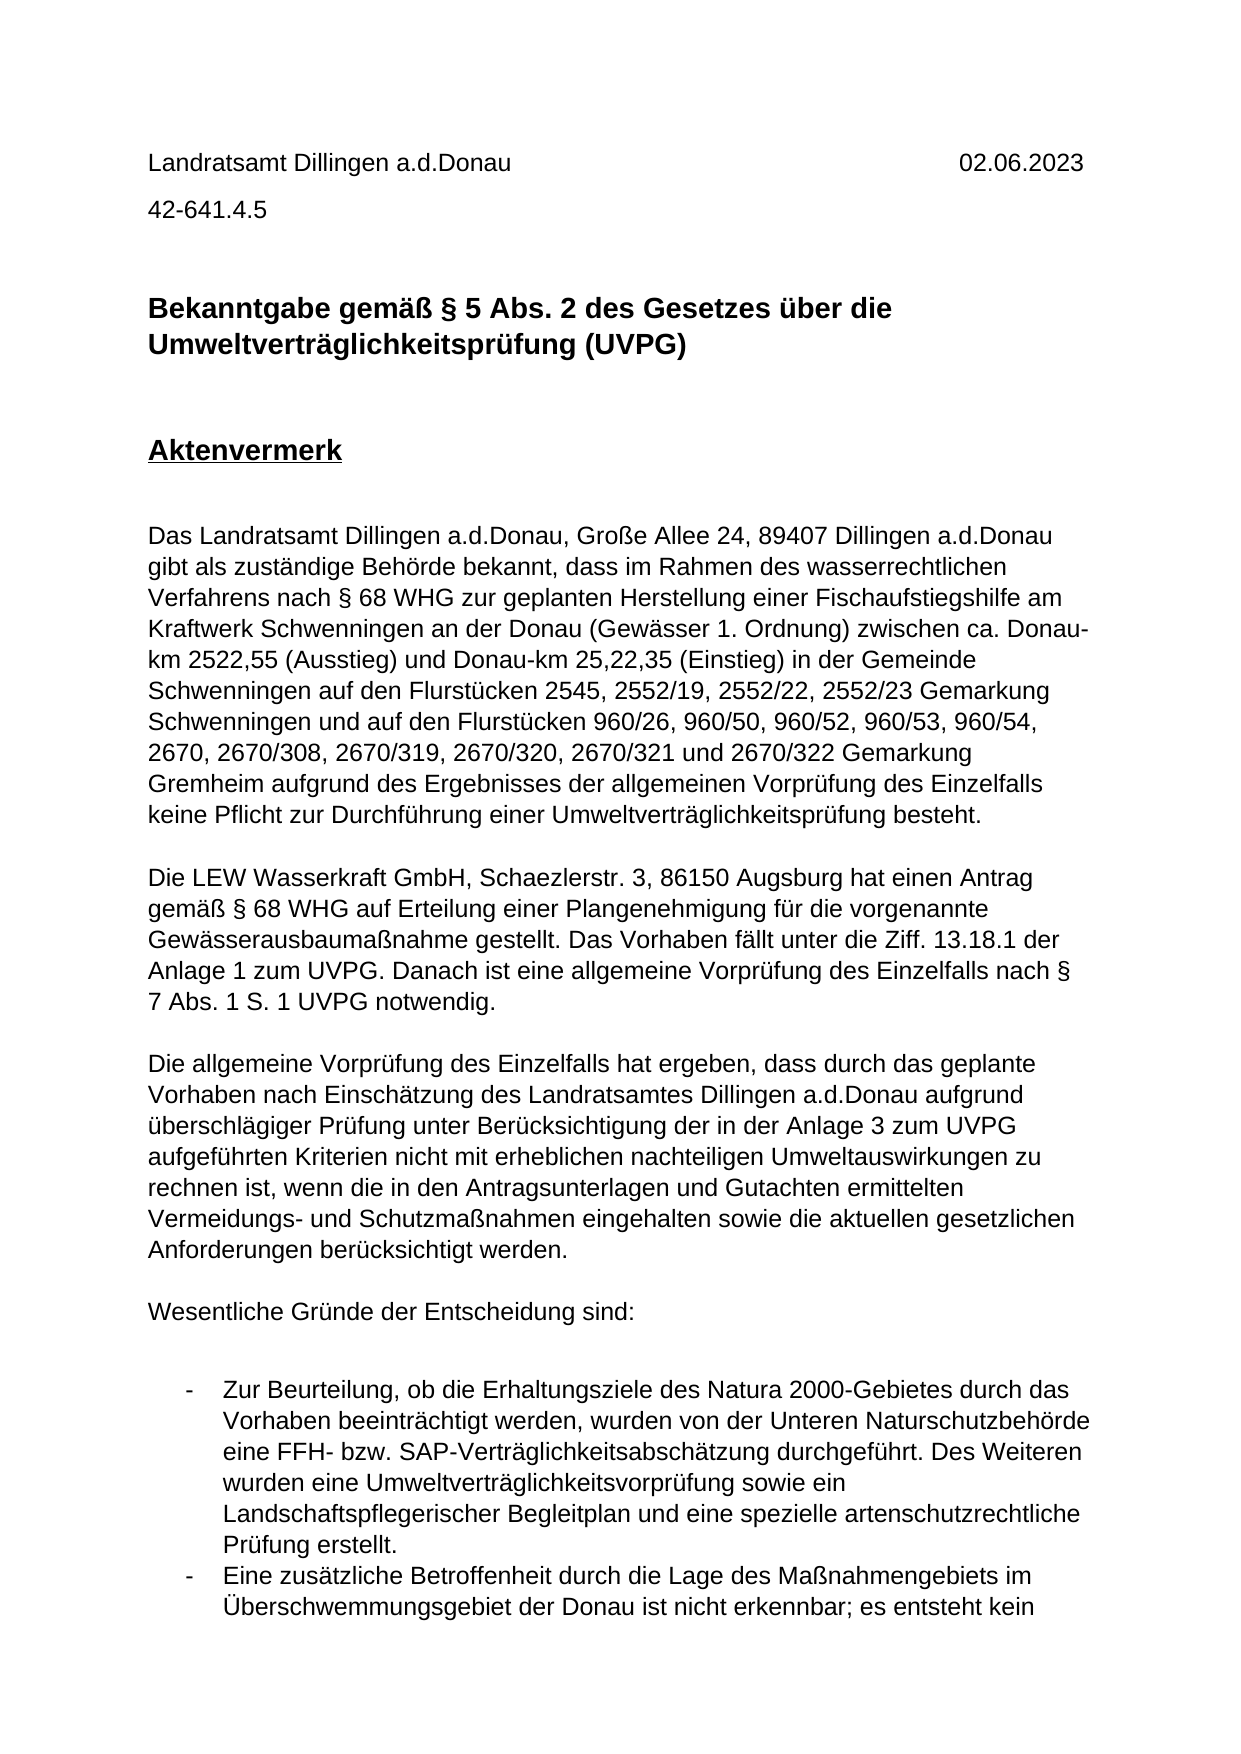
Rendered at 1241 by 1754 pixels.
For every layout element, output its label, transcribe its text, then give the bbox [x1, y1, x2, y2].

text Landratsamt Dillingen a.d.Donau 02.06.2023 [148, 148, 1093, 176]
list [185, 1561, 1093, 1621]
text Das Landratsamt Dillingen a.d.Donau, Große Allee 24, 89407 Dillingen a.d.Donau gibt als zuständige Behörde bekannt, dass im Rahmen des wasserrechtlichen Verfahrens nach § 68 WHG zur geplanten Herstellung einer Fischaufstiegshilfe am Kraftwerk Schwenningen an der Donau (Gewässer 1. Ordnung) zwischen ca. Donau-km 2522,55 (Ausstieg) und Donau-km 25,22,35 (Einstieg) in der Gemeinde Schwenningen auf den Flurstücken 2545, 2552/19, 2552/22, 2552/23 Gemarkung Schwenningen und auf den Flurstücken 960/26, 960/50, 960/52, 960/53, 960/54, 2670, 2670/308, 2670/319, 2670/320, 2670/321 und 2670/322 Gemarkung Gremheim aufgrund des Ergebnisses der allgemeinen Vorprüfung des Einzelfalls keine Pflicht zur Durchführung einer Umweltverträglichkeitsprüfung besteht. Die LEW Wasserkraft GmbH, Schaezlerstr. 3, 86150 Augsburg hat einen Antrag gemäß § 68 WHG auf Erteilung einer Plangenehmigung für die vorgenannte Gewässerausbaumaßnahme gestellt. Das Vorhaben fällt unter die Ziff. 13.18.1 der Anlage 1 zum UVPG. Danach ist eine allgemeine Vorprüfung des Einzelfalls nach § 7 Abs. 1 S. 1 UVPG notwendig. Die allgemeine Vorprüfung des Einzelfalls hat ergeben, dass durch das geplante Vorhaben nach Einschätzung des Landratsamtes Dillingen a.d.Donau aufgrund überschlägiger Prüfung unter Berücksichtigung der in der Anlage 3 zum UVPG aufgeführten Kriterien nicht mit erheblichen nachteiligen Umweltauswirkungen zu rechnen ist, wenn die in den Antragsunterlagen und Gutachten ermittelten Vermeidungs- und Schutzmaßnahmen eingehalten sowie die aktuellen gesetzlichen Anforderungen berücksichtigt werden. Wesentliche Gründe der Entscheidung sind: [148, 485, 1093, 1356]
text Aktenvermerk [148, 432, 1093, 466]
text 42-641.4.5 [148, 195, 1093, 224]
text Bekanntgabe gemäß § 5 Abs. 2 des Gesetzes über die Umweltverträglichkeitsprüfung (UVPG) [148, 291, 1093, 360]
list Zur Beurteilung, ob die Erhaltungsziele des Natura 2000-Gebietes durch das Vorhaben beeinträchtigt werden, wurden von der Unteren Naturschutzbehörde eine FFH- bzw. SAP-Verträglichkeitsabschätzung durchgeführt. Des Weiteren wurden eine Umweltverträglichkeitsvorprüfung sowie ein Landschaftspflegerischer Begleitplan und eine spezielle artenschutzrechtliche Prüfung erstellt. [185, 1375, 1093, 1559]
